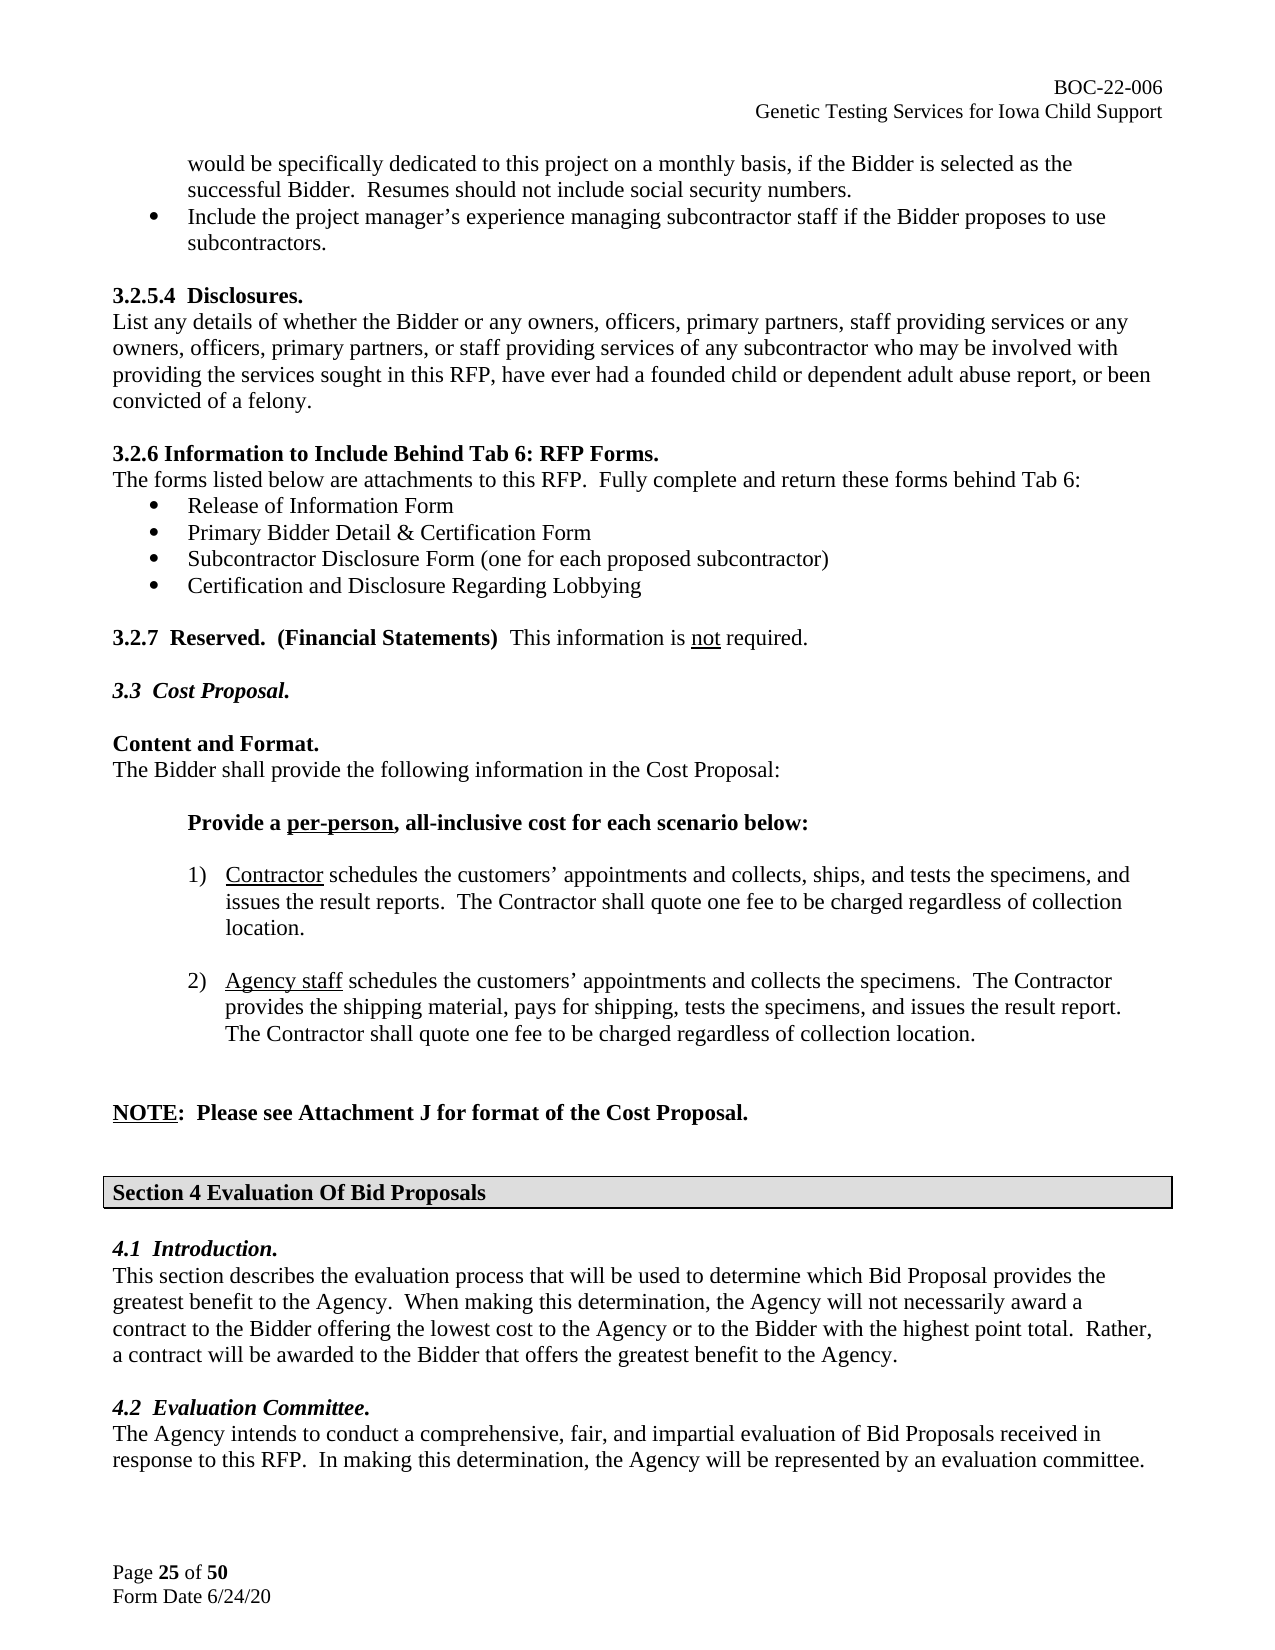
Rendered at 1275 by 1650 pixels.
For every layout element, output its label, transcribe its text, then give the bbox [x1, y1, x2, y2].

text 4.2 Evaluation Committee. [112, 1394, 1162, 1420]
text 1) Contractor schedules the customers’ appointments and collects, ships, and tests the specimens, and issues the result reports. The Contractor shall quote one fee to be charged regardless of collection location. [187, 862, 1162, 941]
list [150, 150, 1162, 203]
text List any details of whether the Bidder or any owners, officers, primary partners, staff providing services or any owners, officers, primary partners, or staff providing services of any subcontractor who may be involved with providing the services sought in this RFP, have ever had a founded child or dependent adult abuse report, or been convicted of a felony. [112, 308, 1162, 413]
list Subcontractor Disclosure Form (one for each proposed subcontractor) [150, 545, 1162, 572]
list Release of Information Form [150, 493, 1162, 519]
text This section describes the evaluation process that will be used to determine which Bid Proposal provides the greatest benefit to the Agency. When making this determination, the Agency will not necessarily award a contract to the Bidder offering the lowest cost to the Agency or to the Bidder with the highest point total. Rather, a contract will be awarded to the Bidder that offers the greatest benefit to the Agency. [112, 1262, 1162, 1367]
text The forms listed below are attachments to this RFP. Fully complete and return these forms behind Tab 6: [112, 466, 1162, 493]
text 3.3 Cost Proposal. [112, 677, 1162, 703]
text 2) Agency staff schedules the customers’ appointments and collects the specimens. The Contractor provides the shipping material, pays for shipping, tests the specimens, and issues the result report. The Contractor shall quote one fee to be charged regardless of collection location. [187, 967, 1162, 1099]
text Content and Format. [112, 730, 1162, 756]
text Provide a per-person, all-inclusive cost for each scenario below: [187, 809, 1162, 835]
text The Agency intends to conduct a comprehensive, fair, and impartial evaluation of Bid Proposals received in response to this RFP. In making this determination, the Agency will be represented by an evaluation committee. [112, 1420, 1162, 1473]
list Include the project manager’s experience managing subcontractor staff if the Bidder proposes to use subcontractors. [150, 203, 1162, 255]
list Certification and Disclosure Regarding Lobbying [150, 572, 1162, 598]
list Primary Bidder Detail & Certification Form [150, 519, 1162, 545]
text 3.2.5.4 Disclosures. [112, 282, 1162, 308]
text 3.2.6 Information to Include Behind Tab 6: RFP Forms. [112, 440, 1162, 466]
text The Bidder shall provide the following information in the Cost Proposal: [112, 756, 1162, 782]
text 3.2.7 Reserved. (Financial Statements) This information is not required. [112, 624, 1162, 651]
text 4.1 Introduction. [112, 1236, 1162, 1262]
text NOTE: Please see Attachment J for format of the Cost Proposal. [112, 1099, 1162, 1151]
text Section 4 Evaluation Of Bid Proposals [104, 1177, 1171, 1207]
